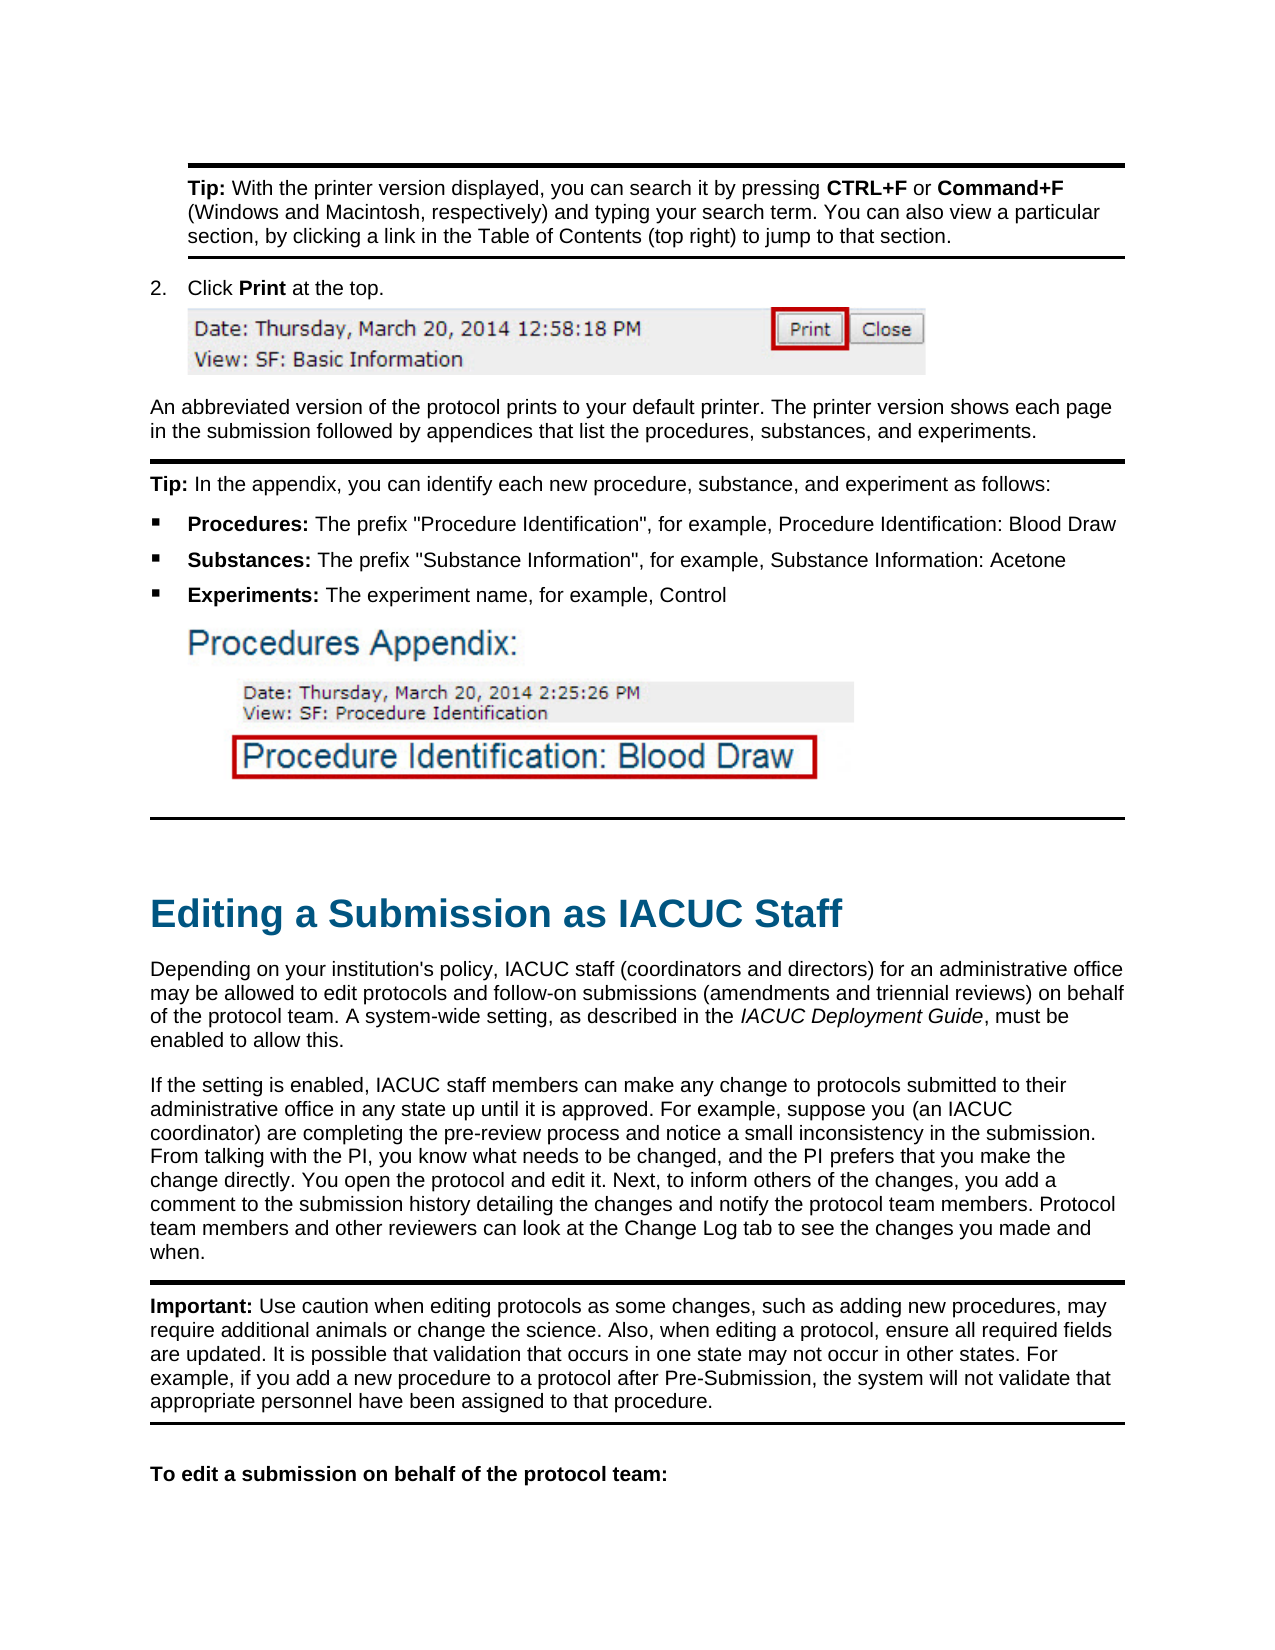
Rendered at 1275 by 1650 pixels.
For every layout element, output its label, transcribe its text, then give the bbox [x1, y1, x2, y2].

text Important: Use caution when editing protocols as some changes, such as adding new procedures, may require additional animals or change the science. Also, when editing a protocol, ensure all required fields are updated. It is possible that validation that occurs in one state may not occur in other states. For example, if you add a new procedure to a protocol after Pre-Submission, the system will not validate that appropriate personnel have been assigned to that procedure. [150, 1285, 1125, 1422]
picture [187, 307, 926, 375]
picture [187, 616, 855, 784]
text Tip: With the printer version displayed, you can search it by pressing CTRL+F or Command+F (Windows and Macintosh, respectively) and typing your search term. You can also view a particular section, by clicking a link in the Table of Contents (top right) to jump to that section. [187, 164, 1125, 259]
list Click Print at the top. [150, 276, 1125, 299]
list Experiments: The experiment name, for example, Control [150, 583, 1125, 608]
text Tip: In the appendix, you can identify each new procedure, substance, and experiment as follows: [150, 464, 1125, 496]
subtitle Editing a Submission as IACUC Staff [150, 890, 1125, 936]
text If the setting is enabled, IACUC staff members can make any change to protocols submitted to their administrative office in any state up until it is approved. For example, suppose you (an IACUC coordinator) are completing the pre-review process and notice a small inconsistency in the submission. From talking with the PI, you know what needs to be changed, and the PI prefers that you make the change directly. You open the protocol and edit it. Next, to inform others of the changes, you add a comment to the submission history detailing the changes and notify the protocol team members. Protocol team members and other reviewers can look at the Change Log tab to see the changes you made and when. [150, 1072, 1125, 1264]
text To edit a submission on behalf of the protocol team: [150, 1462, 1125, 1486]
text An abbreviated version of the protocol prints to your default printer. The printer version shows each page in the submission followed by appendices that list the procedures, substances, and experiments. [150, 395, 1125, 443]
list Substances: The prefix "Substance Information", for example, Substance Information: Acetone [150, 548, 1125, 573]
text Depending on your institution's policy, IACUC staff (coordinators and directors) for an administrative office may be allowed to edit protocols and follow-on submissions (amendments and triennial reviews) on behalf of the protocol team. A system-wide setting, as described in the IACUC Deployment Guide, must be enabled to allow this. [150, 956, 1125, 1052]
list Procedures: The prefix "Procedure Identification", for example, Procedure Identification: Blood Draw [150, 512, 1125, 537]
